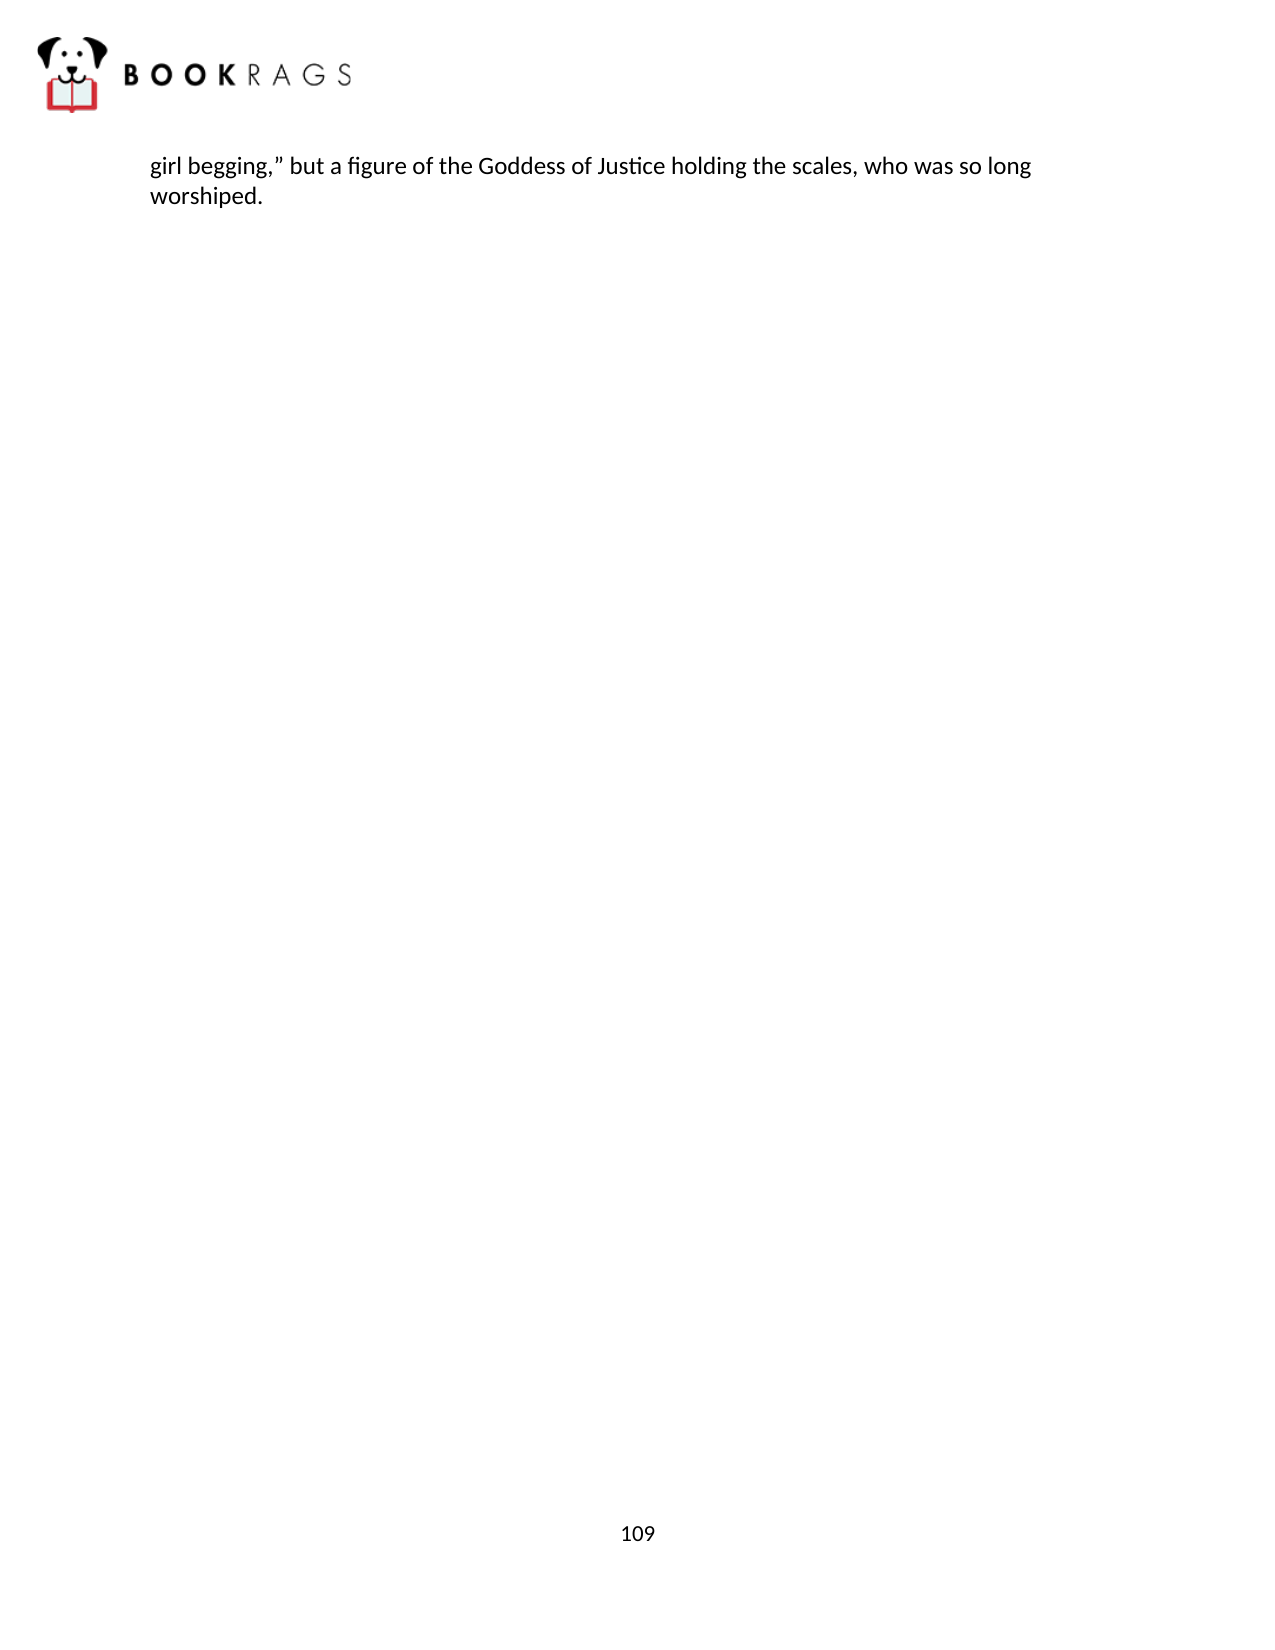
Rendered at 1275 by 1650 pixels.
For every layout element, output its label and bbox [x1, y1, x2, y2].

picture [37, 37, 351, 113]
text [150, 150, 1125, 211]
